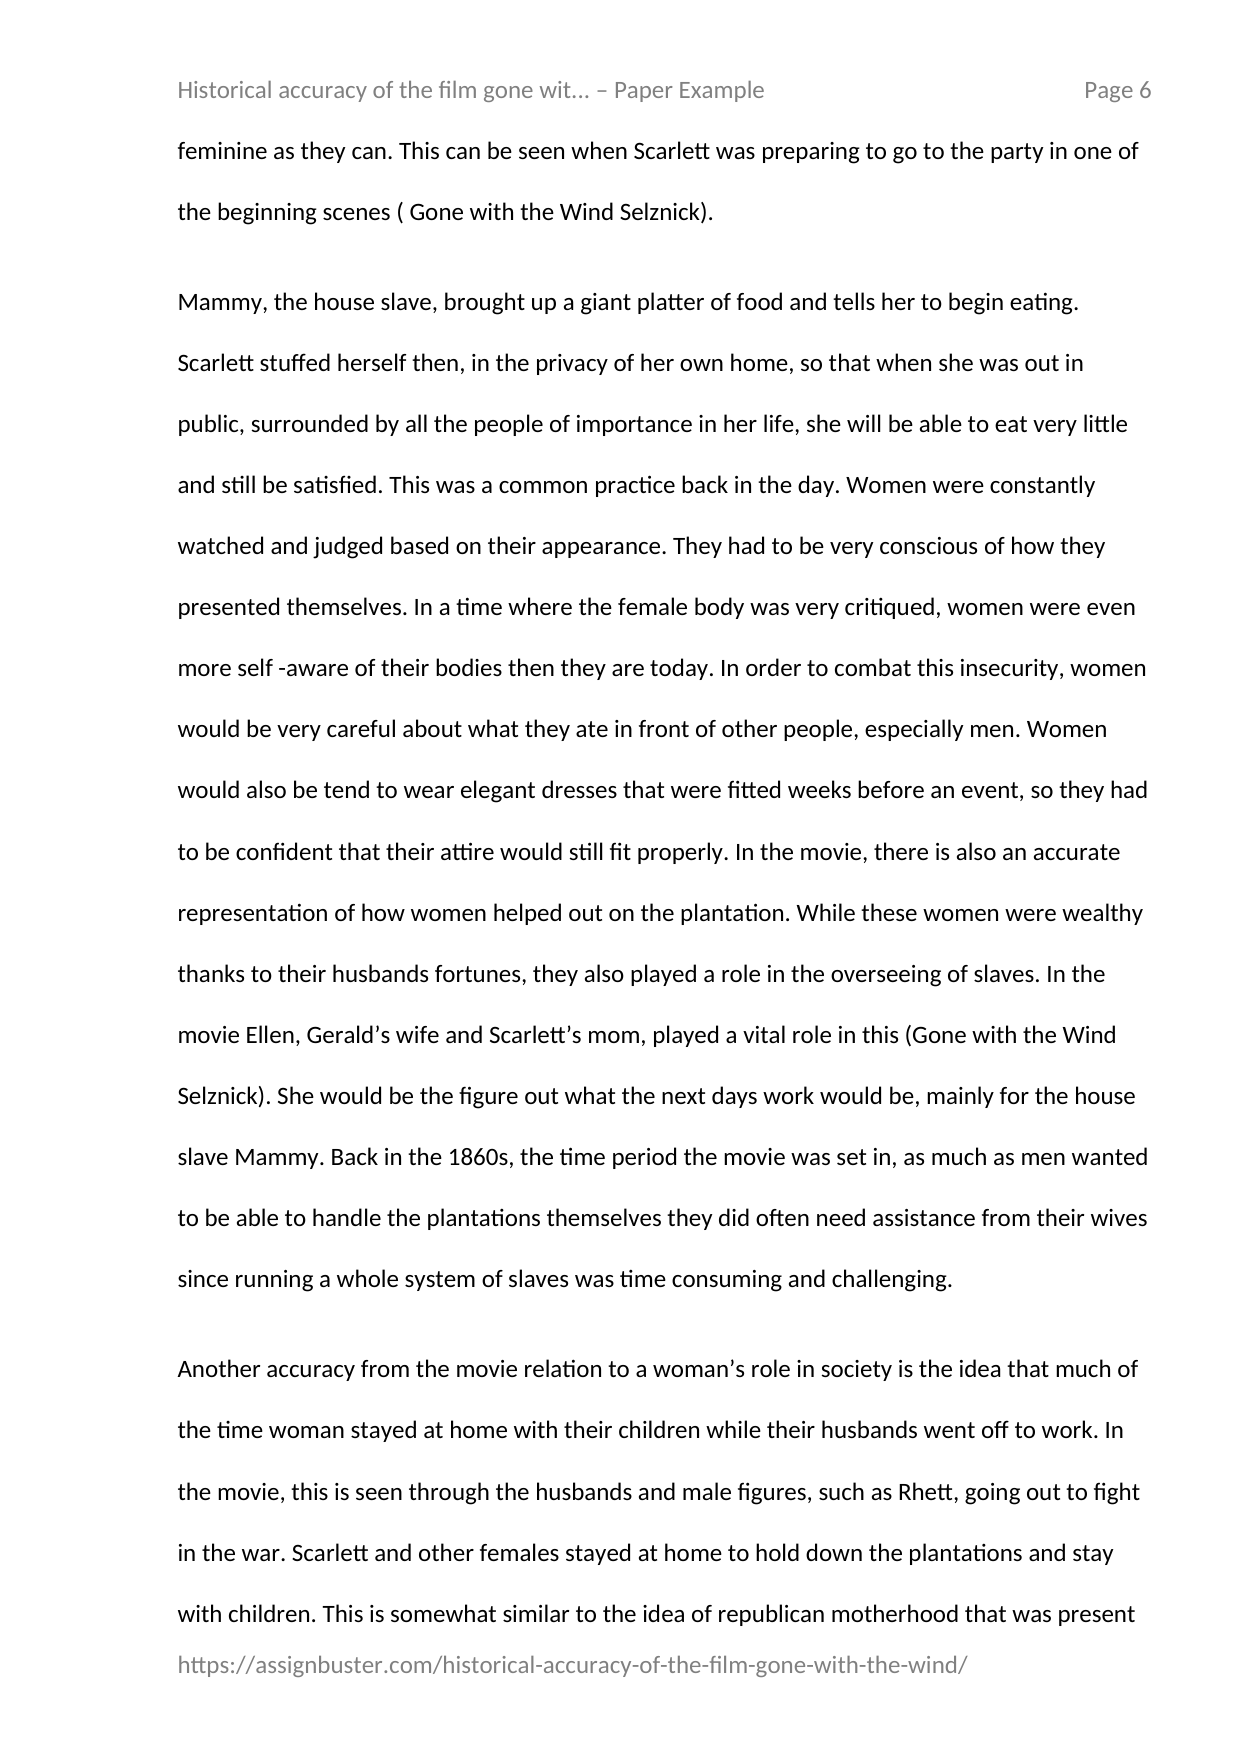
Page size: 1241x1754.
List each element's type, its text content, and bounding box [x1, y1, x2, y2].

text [177, 135, 1152, 226]
text Mammy, the house slave, brought up a giant platter of food and tells her to begin eating. Scarlett stuffed herself then, in the privacy of her own home, so that when she was out in public, surrounded by all the people of importance in her life, she will be able to eat very little and still be satisfied. This was a common practice back in the day. Women were constantly watched and judged based on their appearance. They had to be very conscious of how they presented themselves. In a time where the female body was very critiqued, women were even more self -aware of their bodies then they are today. In order to combat this insecurity, women would be very careful about what they ate in front of other people, especially men. Women would also be tend to wear elegant dresses that were fitted weeks before an event, so they had to be confident that their attire would still fit properly. In the movie, there is also an accurate representation of how women helped out on the plantation. While these women were wealthy thanks to their husbands fortunes, they also played a role in the overseeing of slaves. In the movie Ellen, Gerald’s wife and Scarlett’s mom, played a vital role in this (Gone with the Wind Selznick). She would be the figure out what the next days work would be, mainly for the house slave Mammy. Back in the 1860s, the time period the movie was set in, as much as men wanted to be able to handle the plantations themselves they did often need assistance from their wives since running a whole system of slaves was time consuming and challenging. [177, 286, 1152, 1293]
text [177, 1353, 1152, 1628]
